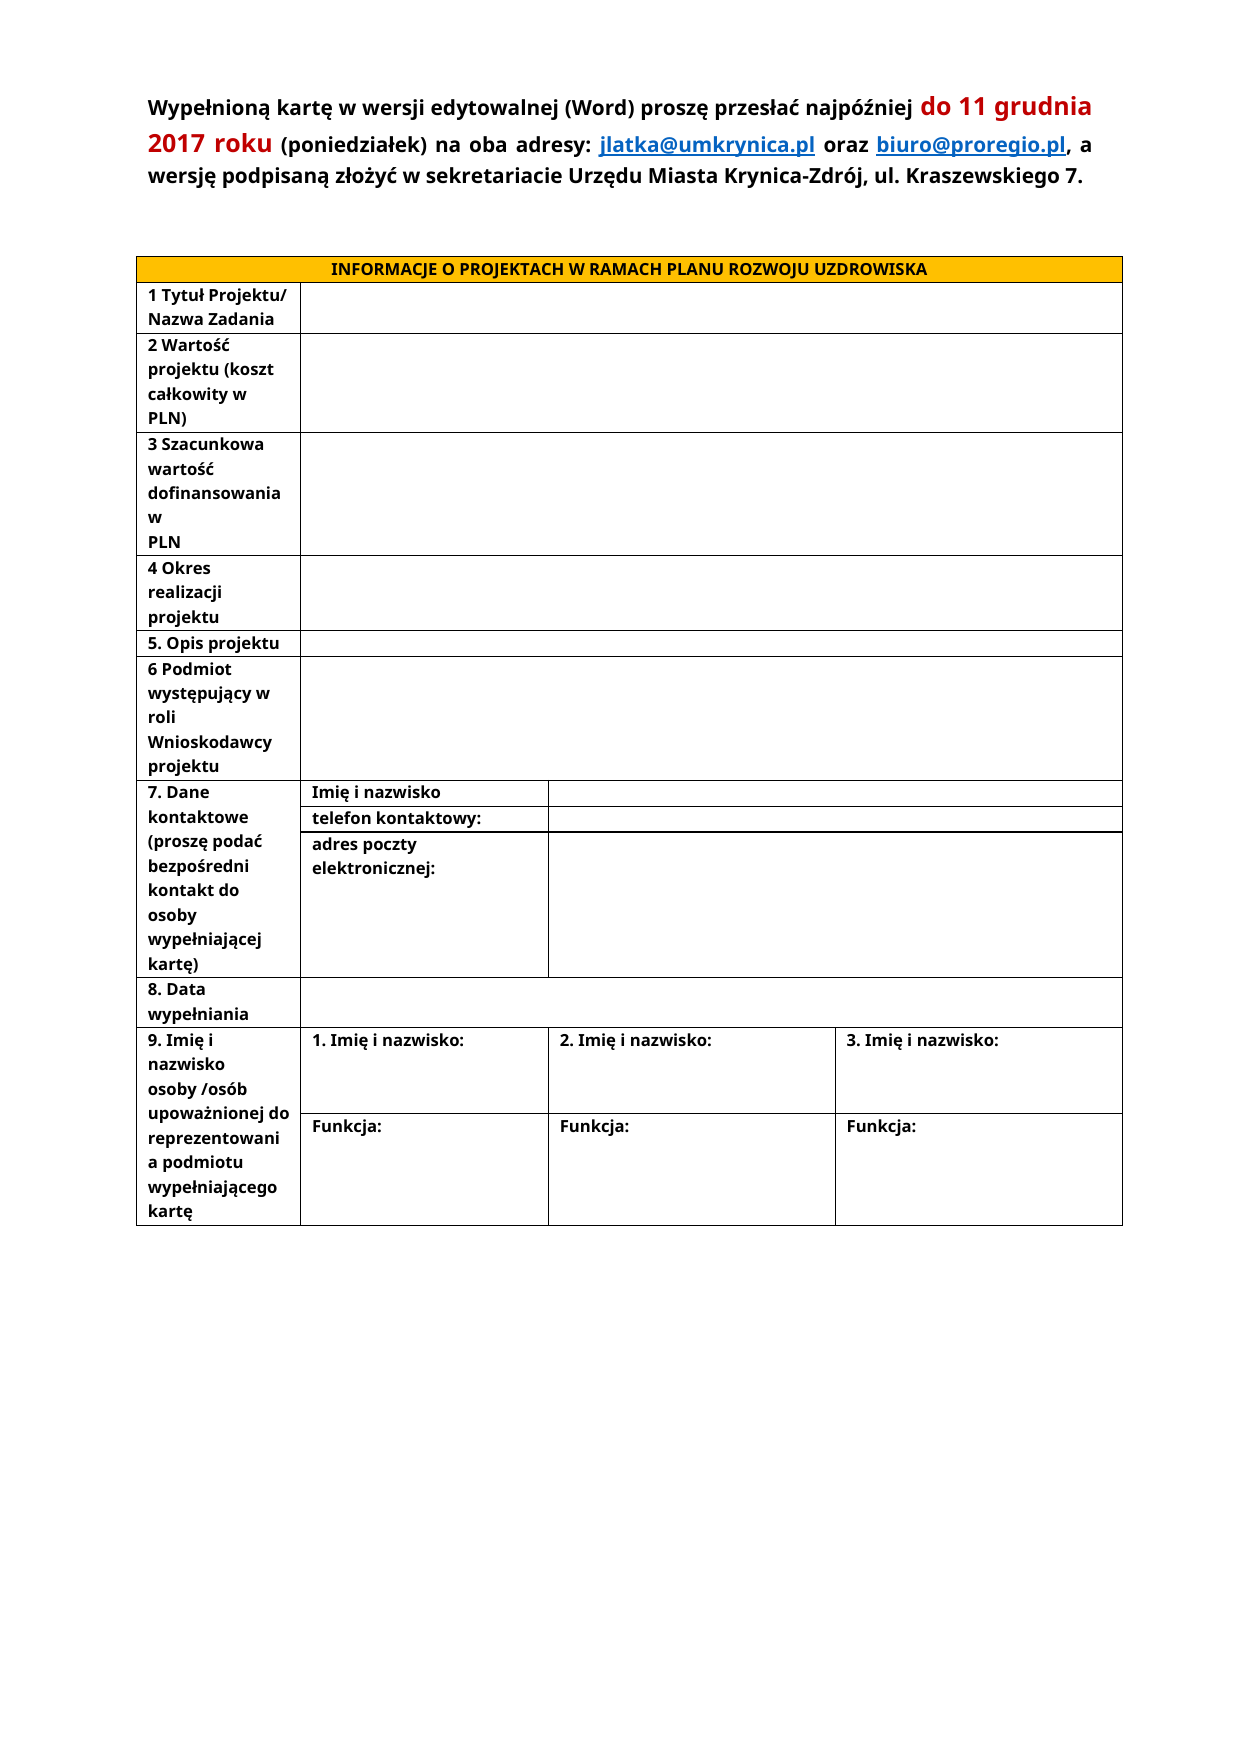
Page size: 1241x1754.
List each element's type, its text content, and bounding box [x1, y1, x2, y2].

table_cell [301, 631, 1122, 656]
table_cell [301, 283, 1122, 332]
text Wypełnioną kartę w wersji edytowalnej (Word) proszę przesłać najpóźniej do 11 grudnia 2017 roku (poniedziałek) na oba adresy: jlatka@umkrynica.pl oraz biuro@proregio.pl, a wersję podpisaną złożyć w sekretariacie Urzędu Miasta Krynica-Zdrój, ul. Kraszewskiego 7. [148, 89, 1093, 190]
table_cell 2. Imię i nazwisko: [549, 1028, 835, 1113]
table_cell 7. Dane kontaktowe (proszę podać bezpośredni kontakt do osoby wypełniającej kartę) [137, 781, 300, 977]
table_cell Funkcja: [836, 1114, 1122, 1224]
table_cell 1 Tytuł Projektu/ Nazwa Zadania [137, 283, 300, 332]
table_cell [301, 433, 1122, 555]
table_cell 8. Data wypełniania [137, 978, 300, 1027]
table_cell telefon kontaktowy: [301, 807, 548, 831]
table_cell [301, 556, 1122, 630]
table_cell adres poczty elektronicznej: [301, 833, 548, 977]
table_cell Funkcja: [301, 1114, 548, 1224]
table_cell 3 Szacunkowa wartość dofinansowania w PLN [137, 433, 300, 555]
table_cell [549, 781, 1122, 806]
table_cell 3. Imię i nazwisko: [836, 1028, 1122, 1113]
table_cell [301, 657, 1122, 780]
table_cell Funkcja: [549, 1114, 835, 1224]
table_cell 4 Okres realizacji projektu [137, 556, 300, 630]
table_cell 5. Opis projektu [137, 631, 300, 656]
table_header INFORMACJE O PROJEKTACH W RAMACH PLANU ROZWOJU UZDROWISKA [137, 257, 1122, 282]
table_cell 2 Wartość projektu (koszt całkowity w PLN) [137, 334, 300, 432]
table_cell 1. Imię i nazwisko: [301, 1028, 548, 1113]
table_cell [301, 334, 1122, 432]
table_cell Imię i nazwisko [301, 781, 548, 806]
table_cell [549, 807, 1122, 831]
table_cell [549, 833, 1122, 977]
table_cell 6 Podmiot występujący w roli Wnioskodawcy projektu [137, 657, 300, 780]
table_cell [301, 978, 1122, 1027]
table_cell 9. Imię i nazwisko osoby /osób upoważnionej do reprezentowania podmiotu wypełniającego kartę [137, 1028, 300, 1224]
